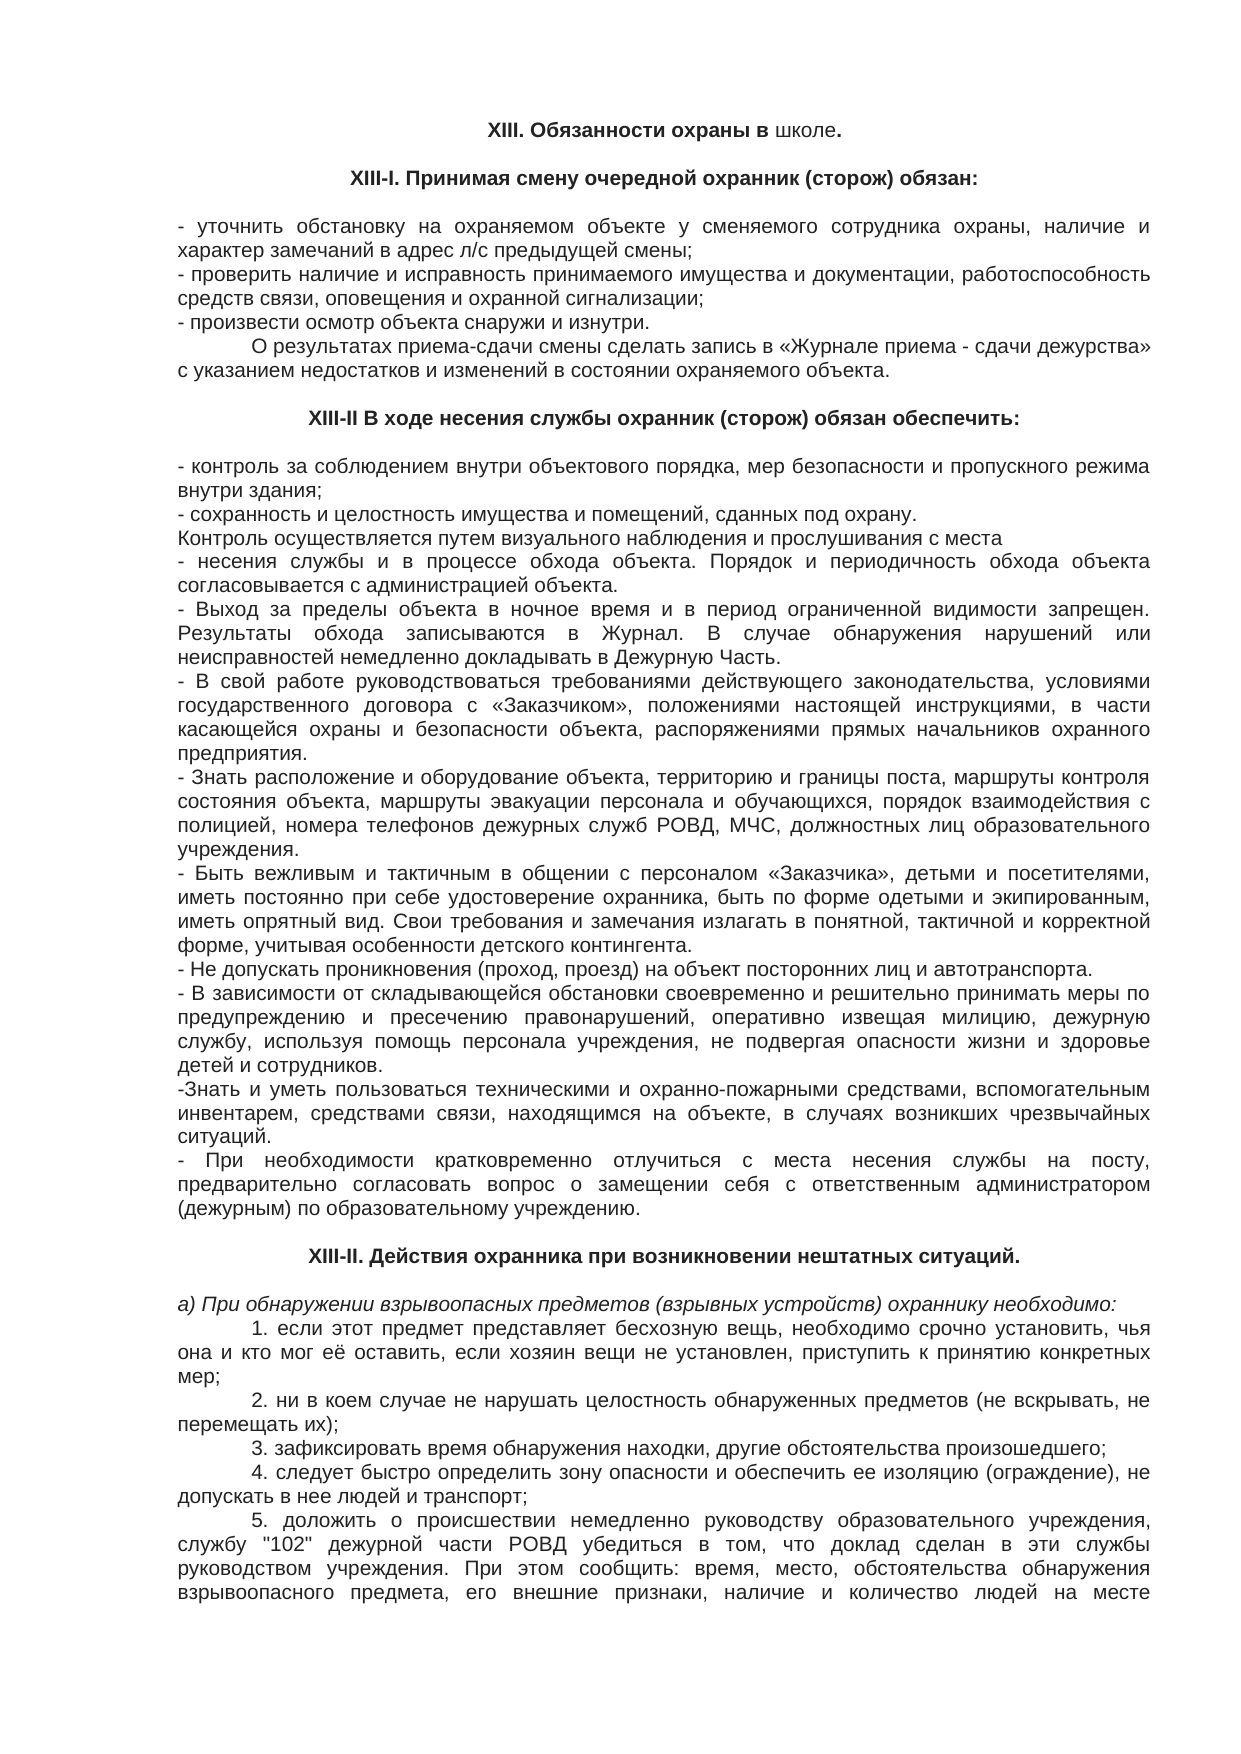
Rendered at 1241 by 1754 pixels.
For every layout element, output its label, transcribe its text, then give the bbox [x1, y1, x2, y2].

text - контроль за соблюдением внутри объектового порядка, мер безопасности и пропускного режима внутри здания; [177, 453, 1152, 501]
text Контроль осуществляется путем визуального наблюдения и прослушивания с места [177, 525, 1152, 549]
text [177, 1508, 1152, 1603]
text - проверить наличие и исправность принимаемого имущества и документации, работоспособность средств связи, оповещения и охранной сигнализации; [177, 262, 1152, 310]
text - В зависимости от складывающейся обстановки своевременно и решительно принимать меры по предупреждению и пресечению правонарушений, оперативно извещая милицию, дежурную службу, используя помощь персонала учреждения, не подвергая опасности жизни и здоровье детей и сотрудников. [177, 981, 1152, 1076]
text XIII-II В ходе несения службы охранник (сторож) обязан обеспечить: [177, 406, 1152, 429]
text -Знать и уметь пользоваться техническими и охранно-пожарными средствами, вспомогательным инвентарем, средствами связи, находящимся на объекте, в случаях возникших чрезвычайных ситуаций. [177, 1076, 1152, 1148]
text - Знать расположение и оборудование объекта, территорию и границы поста, маршруты контроля состояния объекта, маршруты эвакуации персонала и обучающихся, порядок взаимодействия с полицией, номера телефонов дежурных служб РОВД, МЧС, должностных лиц образовательного учреждения. [177, 765, 1152, 861]
text - При необходимости кратковременно отлучиться с места несения службы на посту, предварительно согласовать вопрос о замещении себя с ответственным администратором (дежурным) по образовательному учреждению. [177, 1148, 1152, 1220]
text 1. если этот предмет представляет бесхозную вещь, необходимо срочно установить, чья она и кто мог её оставить, если хозяин вещи не установлен, приступить к принятию конкретных мер; [177, 1316, 1152, 1388]
text XIII. Обязанности охраны в школе. [177, 118, 1152, 142]
text - В свой работе руководствоваться требованиями действующего законодательства, условиями государственного договора с «Заказчиком», положениями настоящей инструкциями, в части касающейся охраны и безопасности объекта, распоряжениями прямых начальников охранного предприятия. [177, 669, 1152, 765]
text - Выход за пределы объекта в ночное время и в период ограниченной видимости запрещен. Результаты обхода записываются в Журнал. В случае обнаружения нарушений или неисправностей немедленно докладывать в Дежурную Часть. [177, 597, 1152, 669]
text - несения службы и в процессе обхода объекта. Порядок и периодичность обхода объекта согласовывается с администрацией объекта. [177, 549, 1152, 597]
text - сохранность и целостность имущества и помещений, сданных под охрану. [177, 501, 1152, 525]
text - Быть вежливым и тактичным в общении с персоналом «Заказчика», детьми и посетителями, иметь постоянно при себе удостоверение охранника, быть по форме одетыми и экипированным, иметь опрятный вид. Свои требования и замечания излагать в понятной, тактичной и корректной форме, учитывая особенности детского контингента. [177, 861, 1152, 957]
text - произвести осмотр объекта снаружи и изнутри. [177, 310, 1152, 334]
text а) При обнаружении взрывоопасных предметов (взрывных устройств) охраннику необходимо: [177, 1292, 1152, 1316]
text XIII-I. Принимая смену очередной охранник (сторож) обязан: [177, 166, 1152, 190]
text - уточнить обстановку на охраняемом объекте у сменяемого сотрудника охраны, наличие и характер замечаний в адрес л/с предыдущей смены; [177, 214, 1152, 262]
text О результатах приема-сдачи смены сделать запись в «Журнале приема - сдачи дежурства» с указанием недостатков и изменений в состоянии охраняемого объекта. [177, 334, 1152, 382]
text 4. следует быстро определить зону опасности и обеспечить ее изоляцию (ограждение), не допускать в нее людей и транспорт; [177, 1460, 1152, 1508]
text 2. ни в коем случае не нарушать целостность обнаруженных предметов (не вскрывать, не перемещать их); [177, 1388, 1152, 1436]
text XIII-II. Действия охранника при возникновении нештатных ситуаций. [177, 1244, 1152, 1268]
text 3. зафиксировать время обнаружения находки, другие обстоятельства произошедшего; [177, 1436, 1152, 1460]
text - Не допускать проникновения (проход, проезд) на объект посторонних лиц и автотранспорта. [177, 957, 1152, 981]
